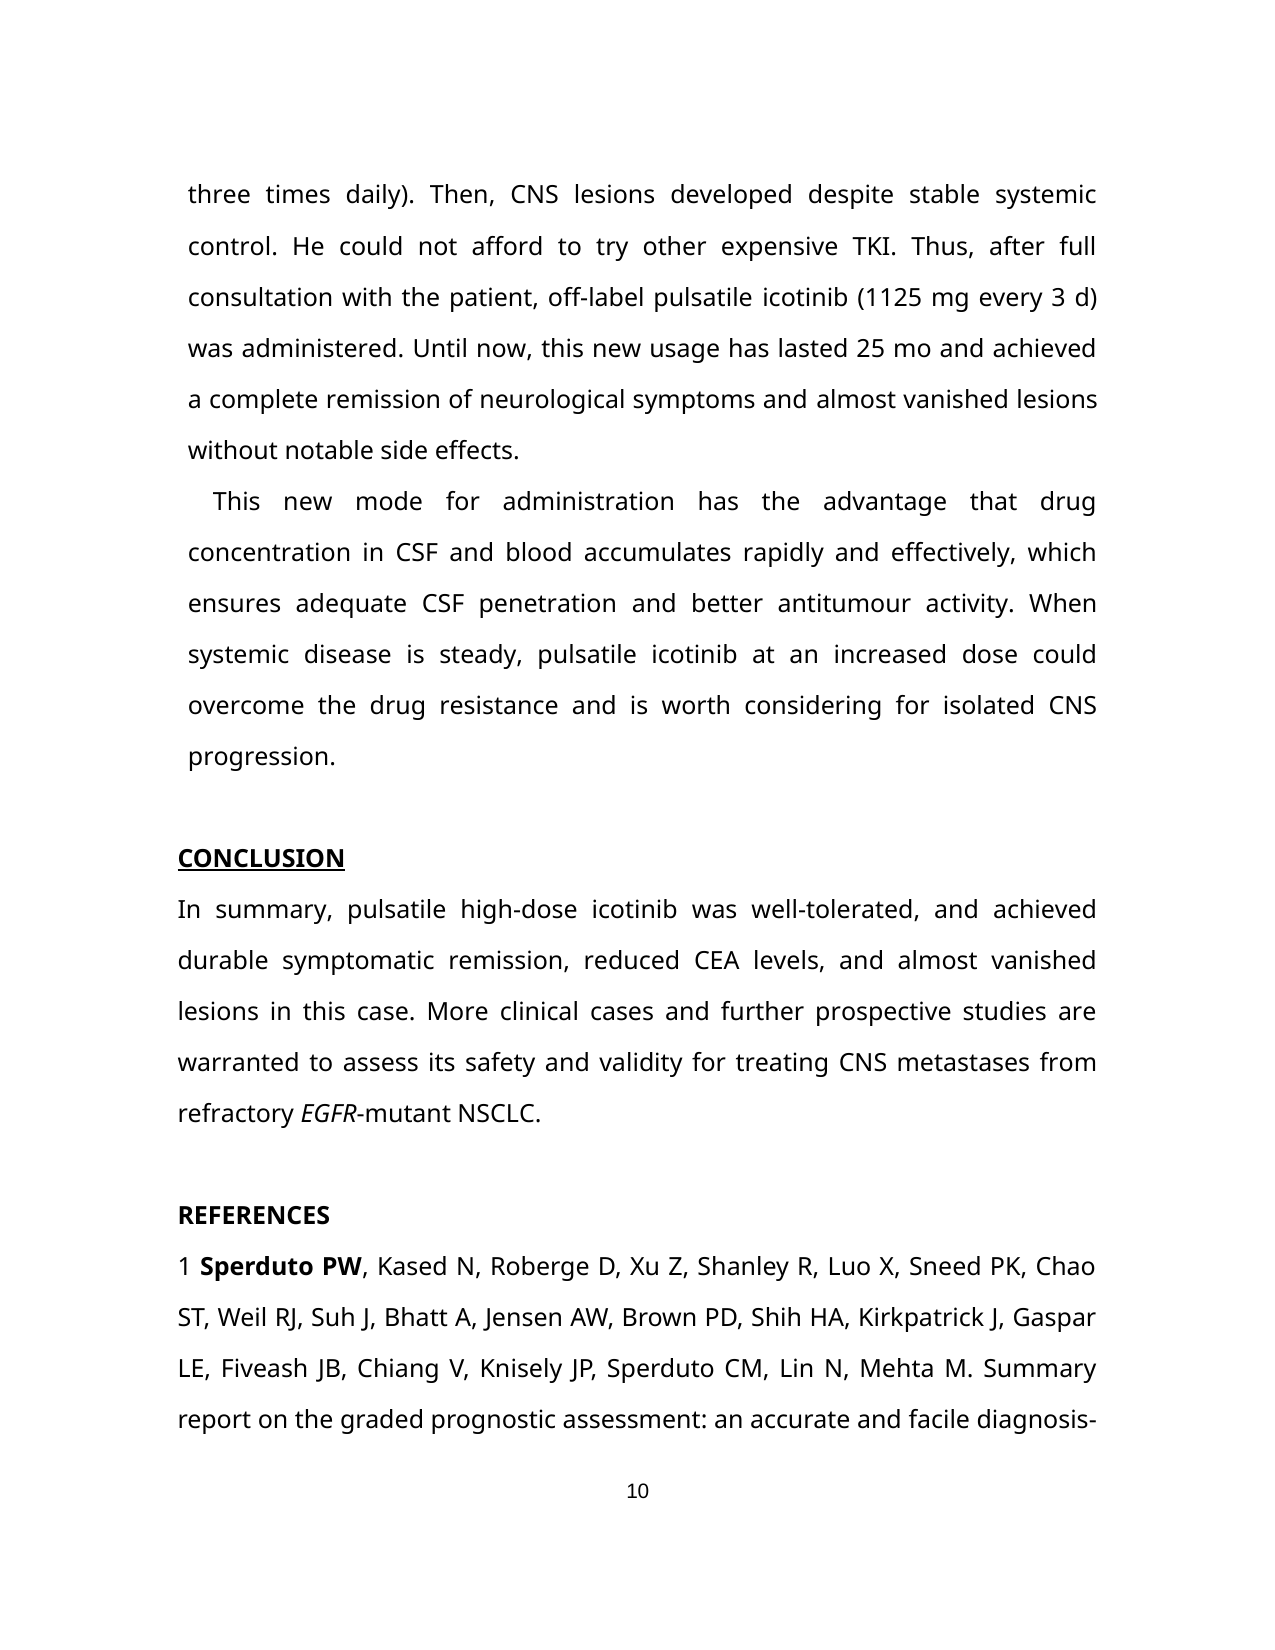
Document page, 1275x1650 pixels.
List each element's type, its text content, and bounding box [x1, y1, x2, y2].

text In summary, pulsatile high-dose icotinib was well-tolerated, and achieved durable symptomatic remission, reduced CEA levels, and almost vanished lesions in this case. More clinical cases and further prospective studies are warranted to assess its safety and validity for treating CNS metastases from refractory EGFR-mutant NSCLC. [177, 892, 1098, 1130]
text CONCLUSION [177, 841, 1098, 875]
subtitle REFERENCES [177, 1198, 1098, 1232]
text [177, 1249, 1098, 1436]
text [188, 177, 1098, 466]
text This new mode for administration has the advantage that drug concentration in CSF and blood accumulates rapidly and effectively, which ensures adequate CSF penetration and better antitumour activity. When systemic disease is steady, pulsatile icotinib at an increased dose could overcome the drug resistance and is worth considering for isolated CNS progression. [188, 483, 1098, 773]
